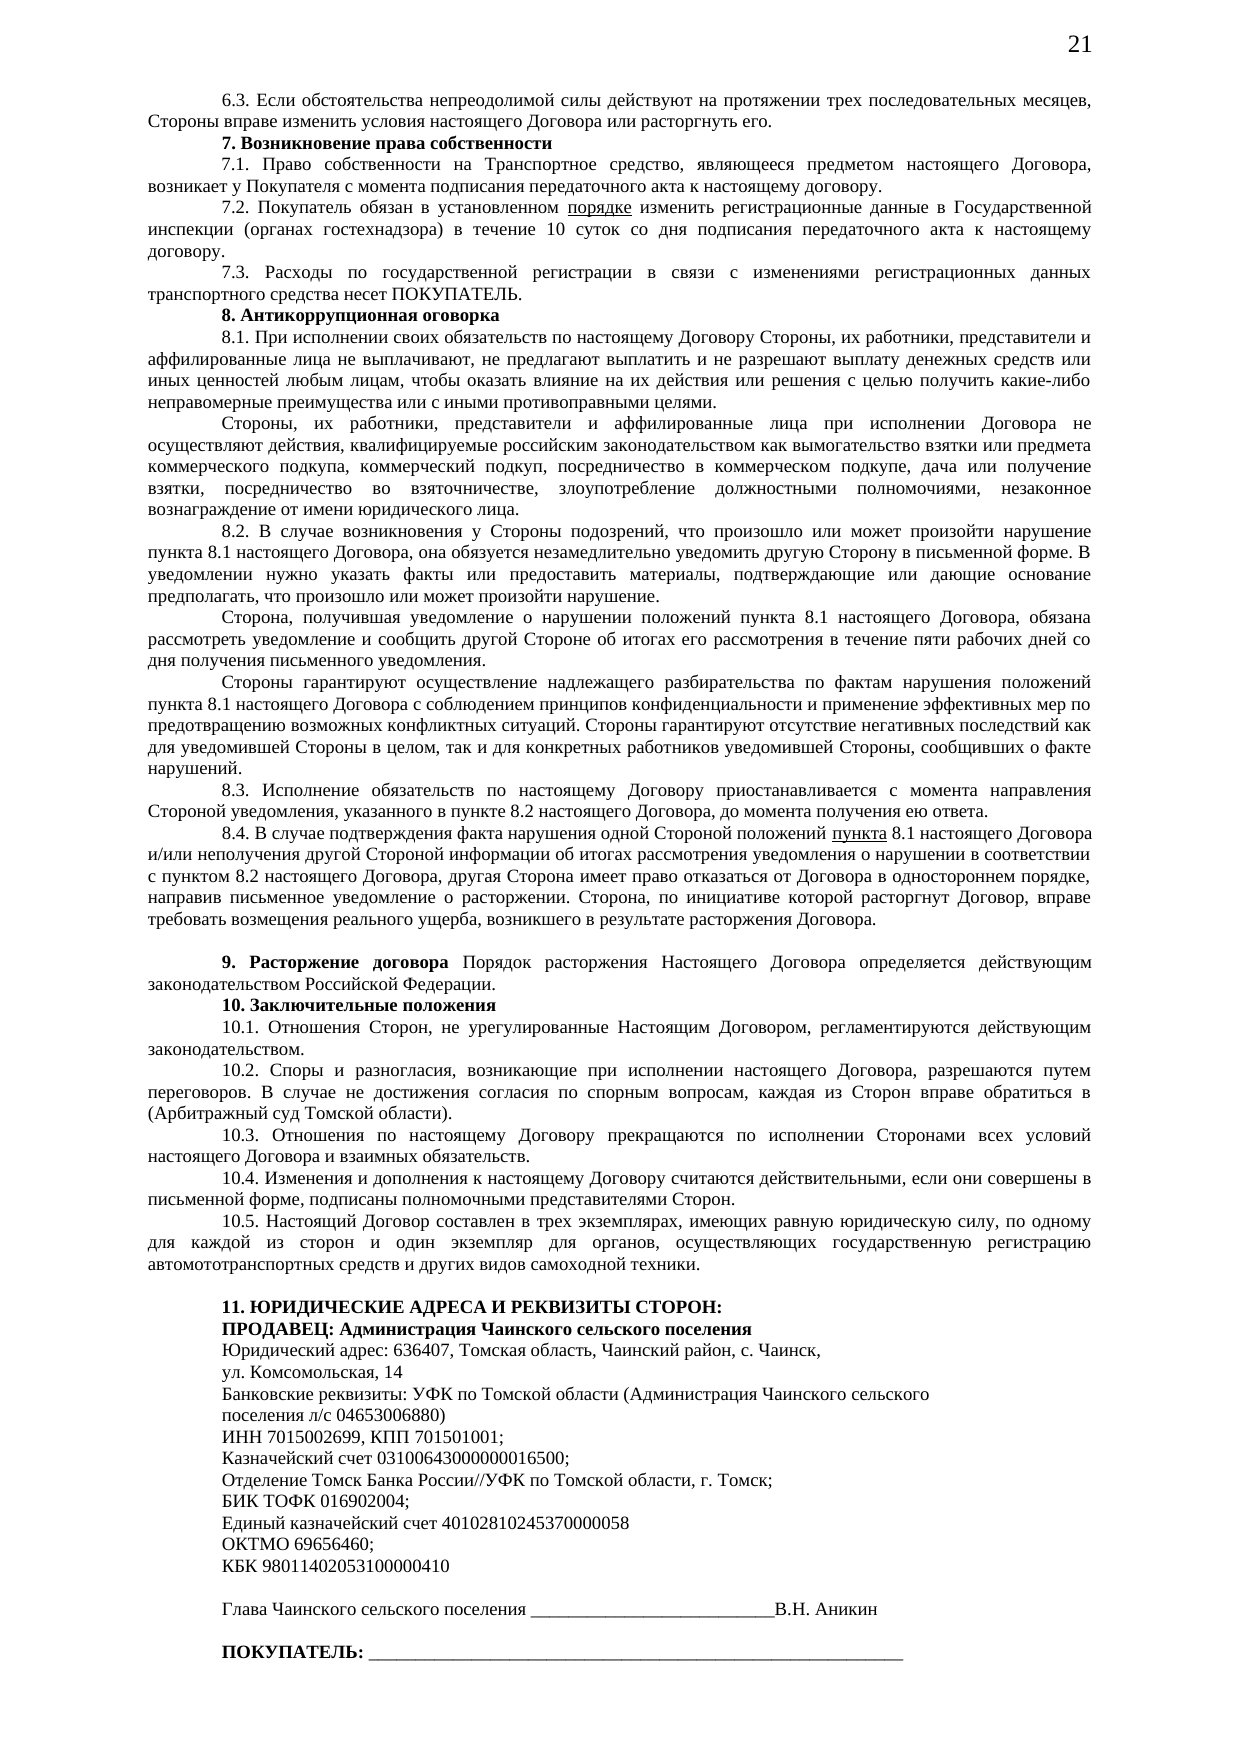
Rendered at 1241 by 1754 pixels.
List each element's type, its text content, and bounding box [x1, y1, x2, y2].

text 8.4. В случае подтверждения факта нарушения одной Стороной положений пункта 8.1 настоящего Договора и/или неполучения другой Стороной информации об итогах рассмотрения уведомления о нарушении в соответствии с пунктом 8.2 настоящего Договора, другая Сторона имеет право отказаться от Договора в одностороннем порядке, направив письменное уведомление о расторжении. Сторона, по инициативе которой расторгнут Договор, вправе требовать возмещения реального ущерба, возникшего в результате расторжения Договора. [148, 822, 1092, 929]
text Отделение Томск Банка России//УФК по Томской области, г. Томск; [148, 1469, 1092, 1490]
text ИНН 7015002699, КПП 701501001; [148, 1426, 1092, 1447]
text КБК 98011402053100000410 [148, 1555, 1092, 1576]
text Единый казначейский счет 40102810245370000058 [148, 1512, 1092, 1533]
text Сторона, получившая уведомление о нарушении положений пункта 8.1 настоящего Договора, обязана рассмотреть уведомление и сообщить другой Стороне об итогах его рассмотрения в течение пяти рабочих дней со дня получения письменного уведомления. [148, 606, 1092, 671]
text 9. Расторжение договора Порядок расторжения Настоящего Договора определяется действующим законодательством Российской Федерации. [148, 951, 1092, 994]
text 8.2. В случае возникновения у Стороны подозрений, что произошло или может произойти нарушение пункта 8.1 настоящего Договора, она обязуется незамедлительно уведомить другую Сторону в письменной форме. В уведомлении нужно указать факты или предоставить материалы, подтверждающие или дающие основание предполагать, что произошло или может произойти нарушение. [148, 520, 1092, 606]
text 8. Антикоррупционная оговорка [148, 304, 1092, 326]
text 11. ЮРИДИЧЕСКИЕ АДРЕСА И РЕКВИЗИТЫ СТОРОН: [148, 1296, 1092, 1318]
text Стороны гарантируют осуществление надлежащего разбирательства по фактам нарушения положений пункта 8.1 настоящего Договора с соблюдением принципов конфиденциальности и применение эффективных мер по предотвращению возможных конфликтных ситуаций. Стороны гарантируют отсутствие негативных последствий как для уведомившей Стороны в целом, так и для конкретных работников уведомившей Стороны, сообщивших о факте нарушений. [148, 671, 1092, 779]
text Банковские реквизиты: УФК по Томской области (Администрация Чаинского сельского [148, 1382, 1092, 1404]
text Юридический адрес: 636407, Томская область, Чаинский район, с. Чаинск, [148, 1339, 1092, 1361]
text 10.3. Отношения по настоящему Договору прекращаются по исполнении Сторонами всех условий настоящего Договора и взаимных обязательств. [148, 1124, 1092, 1167]
text 10.2. Споры и разногласия, возникающие при исполнении настоящего Договора, разрешаются путем переговоров. В случае не достижения согласия по спорным вопросам, каждая из Сторон вправе обратиться в (Арбитражный суд Томской области). [148, 1059, 1092, 1124]
text 8.1. При исполнении своих обязательств по настоящему Договору Стороны, их работники, представители и аффилированные лица не выплачивают, не предлагают выплатить и не разрешают выплату денежных средств или иных ценностей любым лицам, чтобы оказать влияние на их действия или решения с целью получить какие-либо неправомерные преимущества или с иными противоправными целями. [148, 326, 1092, 412]
text Казначейский счет 03100643000000016500; [148, 1447, 1092, 1469]
text 10.5. Настоящий Договор составлен в трех экземплярах, имеющих равную юридическую силу, по одному для каждой из сторон и один экземпляр для органов, осуществляющих государственную регистрацию автомототранспортных средств и других видов самоходной техники. [148, 1210, 1092, 1274]
text 8.3. Исполнение обязательств по настоящему Договору приостанавливается с момента направления Стороной уведомления, указанного в пункте 8.2 настоящего Договора, до момента получения ею ответа. [148, 779, 1092, 822]
text поселения л/с 04653006880) [148, 1404, 1092, 1426]
text Глава Чаинского сельского поселения __________________________В.Н. Аникин [148, 1598, 1092, 1619]
text ПОКУПАТЕЛЬ: _________________________________________________________ [148, 1641, 1092, 1663]
text ул. Комсомольская, 14 [148, 1361, 1092, 1382]
text ПРОДАВЕЦ: Администрация Чаинского сельского поселения [148, 1318, 1092, 1339]
text 7.3. Расходы по государственной регистрации в связи с изменениями регистрационных данных транспортного средства несет ПОКУПАТЕЛЬ. [148, 261, 1092, 304]
text ОКТМО 69656460; [148, 1533, 1092, 1555]
text БИК ТОФК 016902004; [148, 1490, 1092, 1512]
text 10. Заключительные положения [148, 994, 1092, 1016]
text 10.4. Изменения и дополнения к настоящему Договору считаются действительными, если они совершены в письменной форме, подписаны полномочными представителями Сторон. [148, 1167, 1092, 1210]
text 7. Возникновение права собственности [148, 132, 1092, 153]
text 7.1. Право собственности на Транспортное средство, являющееся предметом настоящего Договора, возникает у Покупателя с момента подписания передаточного акта к настоящему договору. [148, 153, 1092, 196]
text 7.2. Покупатель обязан в установленном порядке изменить регистрационные данные в Государственной инспекции (органах гостехнадзора) в течение 10 суток со дня подписания передаточного акта к настоящему договору. [148, 196, 1092, 261]
text 6.3. Если обстоятельства непреодолимой силы действуют на протяжении трех последовательных месяцев, Стороны вправе изменить условия настоящего Договора или расторгнуть его. [148, 89, 1092, 132]
text Стороны, их работники, представители и аффилированные лица при исполнении Договора не осуществляют действия, квалифицируемые российским законодательством как вымогательство взятки или предмета коммерческого подкупа, коммерческий подкуп, посредничество в коммерческом подкупе, дача или получение взятки, посредничество во взяточничестве, злоупотребление должностными полномочиями, незаконное вознаграждение от имени юридического лица. [148, 412, 1092, 520]
text 10.1. Отношения Сторон, не урегулированные Настоящим Договором, регламентируются действующим законодательством. [148, 1016, 1092, 1059]
